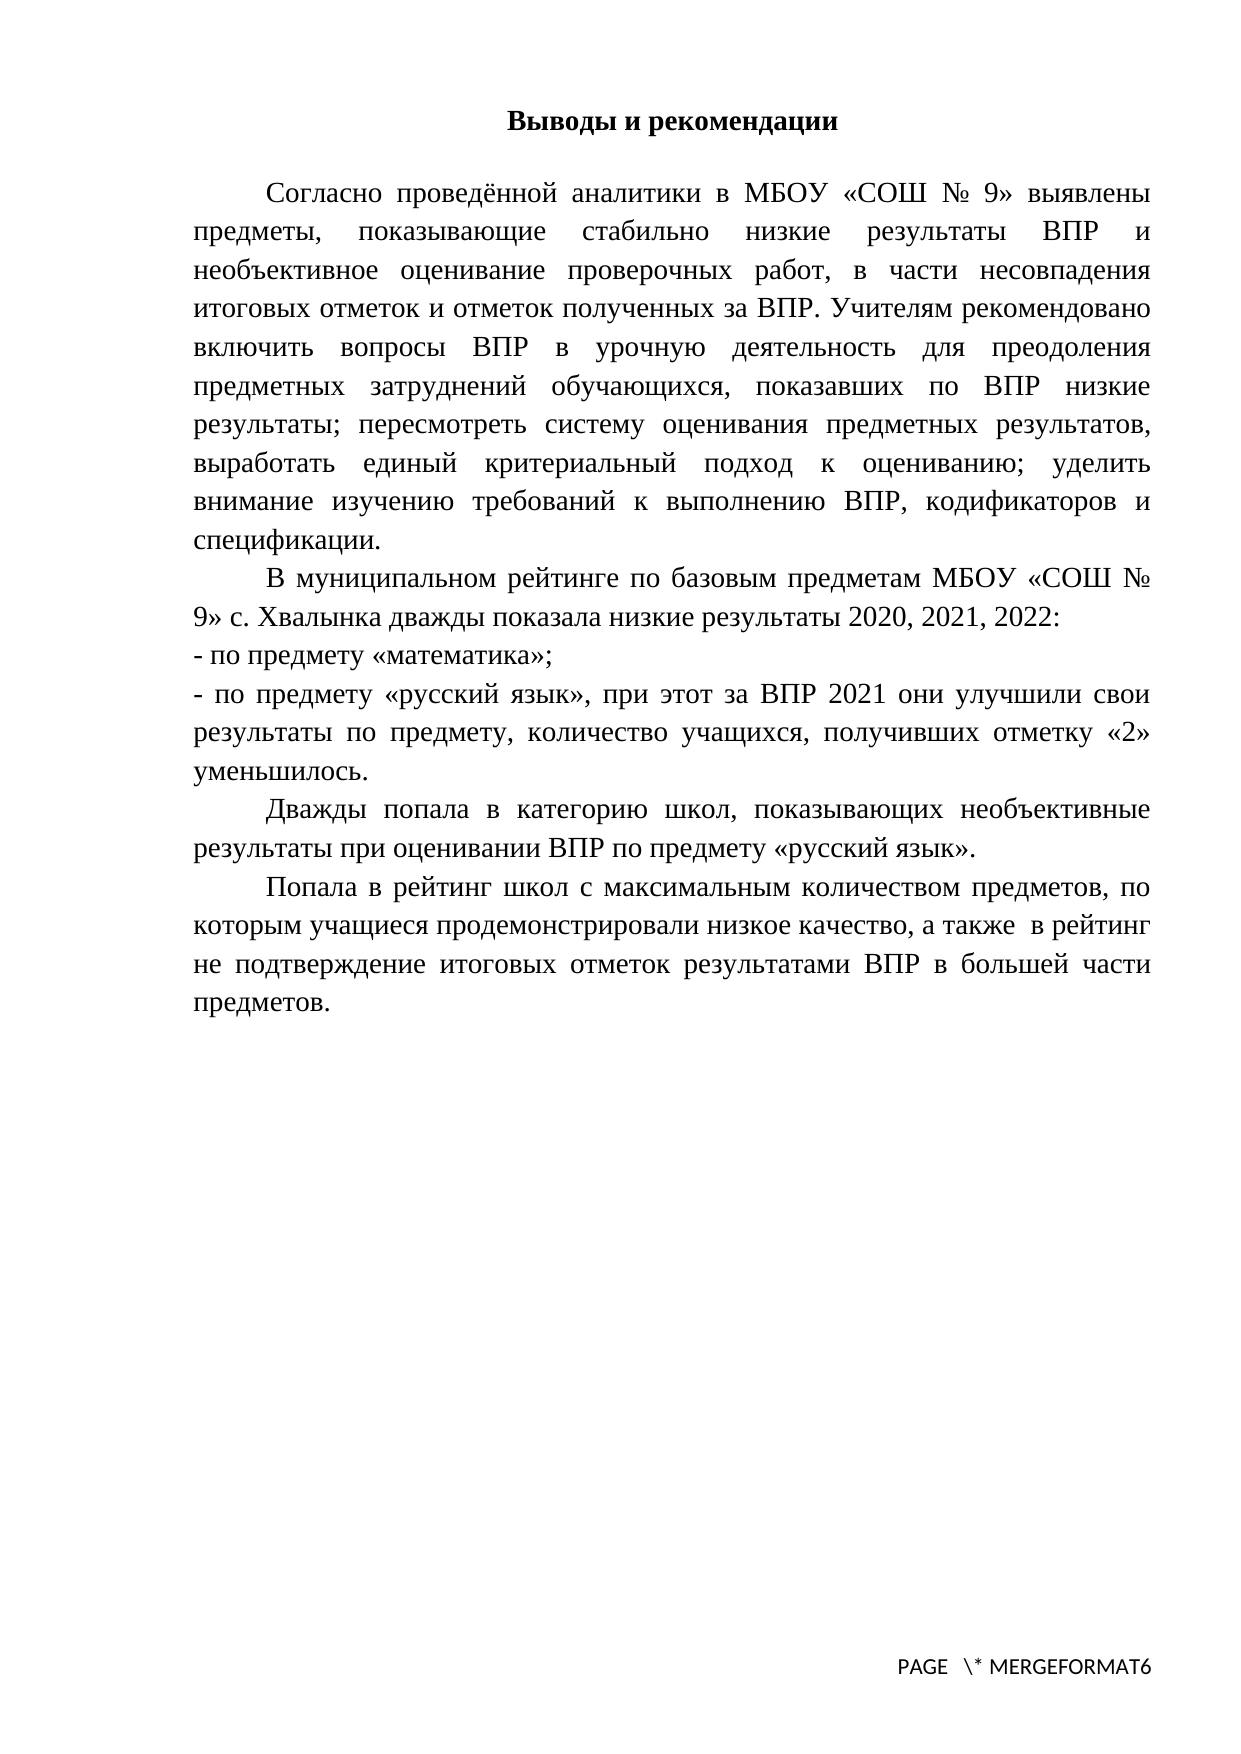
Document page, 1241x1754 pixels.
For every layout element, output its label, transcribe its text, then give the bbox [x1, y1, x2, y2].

list - по предмету «математика»; [193, 637, 1152, 671]
list Выводы и рекомендации [193, 103, 1152, 137]
list Согласно проведённой аналитики в МБОУ «СОШ № 9» выявлены предметы, показывающие стабильно низкие результаты ВПР и необъективное оценивание проверочных работ, в части несовпадения итоговых отметок и отметок полученных за ВПР. Учителям рекомендовано включить вопросы ВПР в урочную деятельность для преодоления предметных затруднений обучающихся, показавших по ВПР низкие результаты; пересмотреть систему оценивания предметных результатов, выработать единый критериальный подход к оцениванию; уделить внимание изучению требований к выполнению ВПР, кодификаторов и спецификации. [193, 175, 1152, 555]
list Дважды попала в категорию школ, показывающих необъективные результаты при оценивании ВПР по предмету «русский язык». [193, 792, 1152, 864]
list В муниципальном рейтинге по базовым предметам МБОУ «СОШ № 9» с. Хвалынка дважды показала низкие результаты 2020, 2021, 2022: [193, 560, 1152, 632]
list Попала в рейтинг школ с максимальным количеством предметов, по которым учащиеся продемонстрировали низкое качество, а также в рейтинг не подтверждение итоговых отметок результатами ВПР в большей части предметов. [193, 869, 1152, 1018]
list - по предмету «русский язык», при этот за ВПР 2021 они улучшили свои результаты по предмету, количество учащихся, получивших отметку «2» уменьшилось. [193, 676, 1152, 787]
